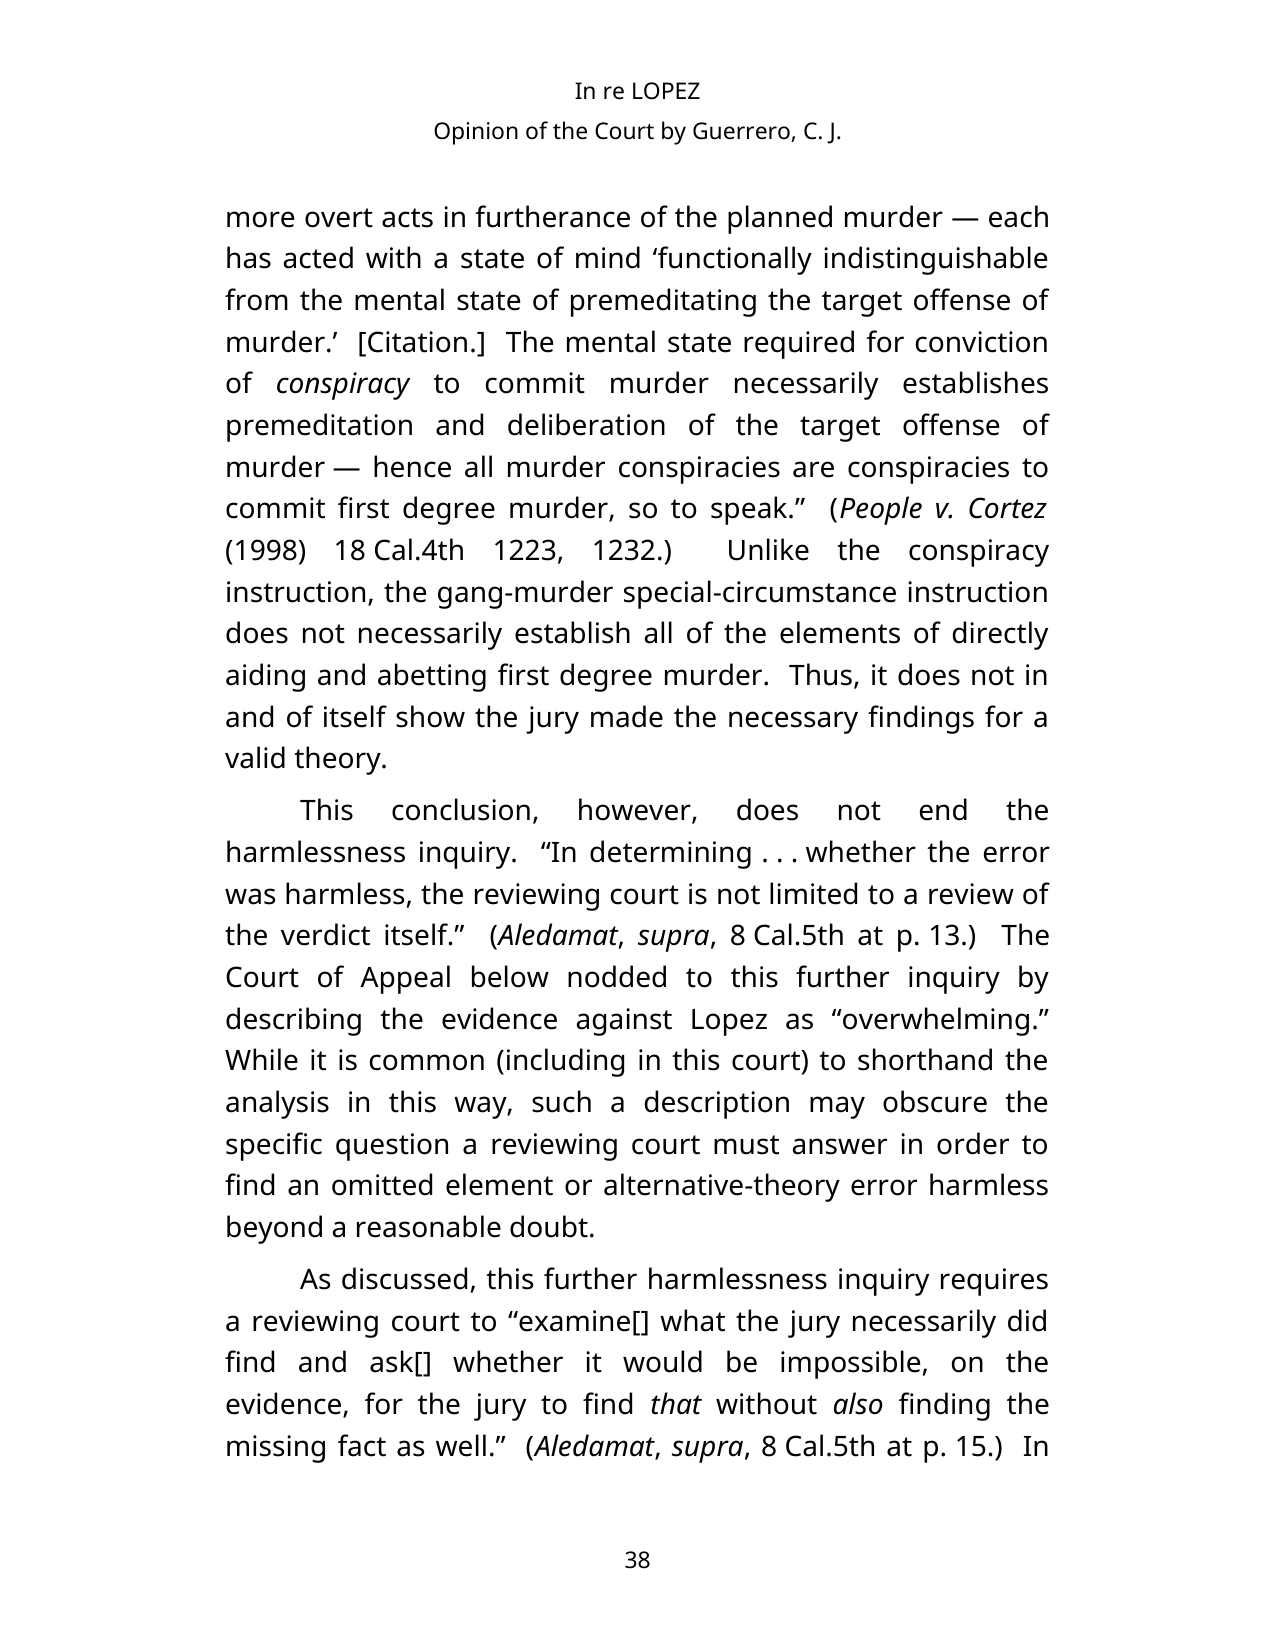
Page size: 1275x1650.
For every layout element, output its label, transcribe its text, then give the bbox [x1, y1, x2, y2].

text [225, 1256, 1050, 1464]
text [225, 194, 1050, 777]
text This conclusion, however, does not end the harmlessness inquiry. “In determining . . . whether the error was harmless, the reviewing court is not limited to a review of the verdict itself.” (Aledamat, supra, 8 Cal.5th at p. 13.) The Court of Appeal below nodded to this further inquiry by describing the evidence against Lopez as “overwhelming.” While it is common (including in this court) to shorthand the analysis in this way, such a description may obscure the specific question a reviewing court must answer in order to find an omitted element or alternative-theory error harmless beyond a reasonable doubt. [225, 787, 1050, 1246]
